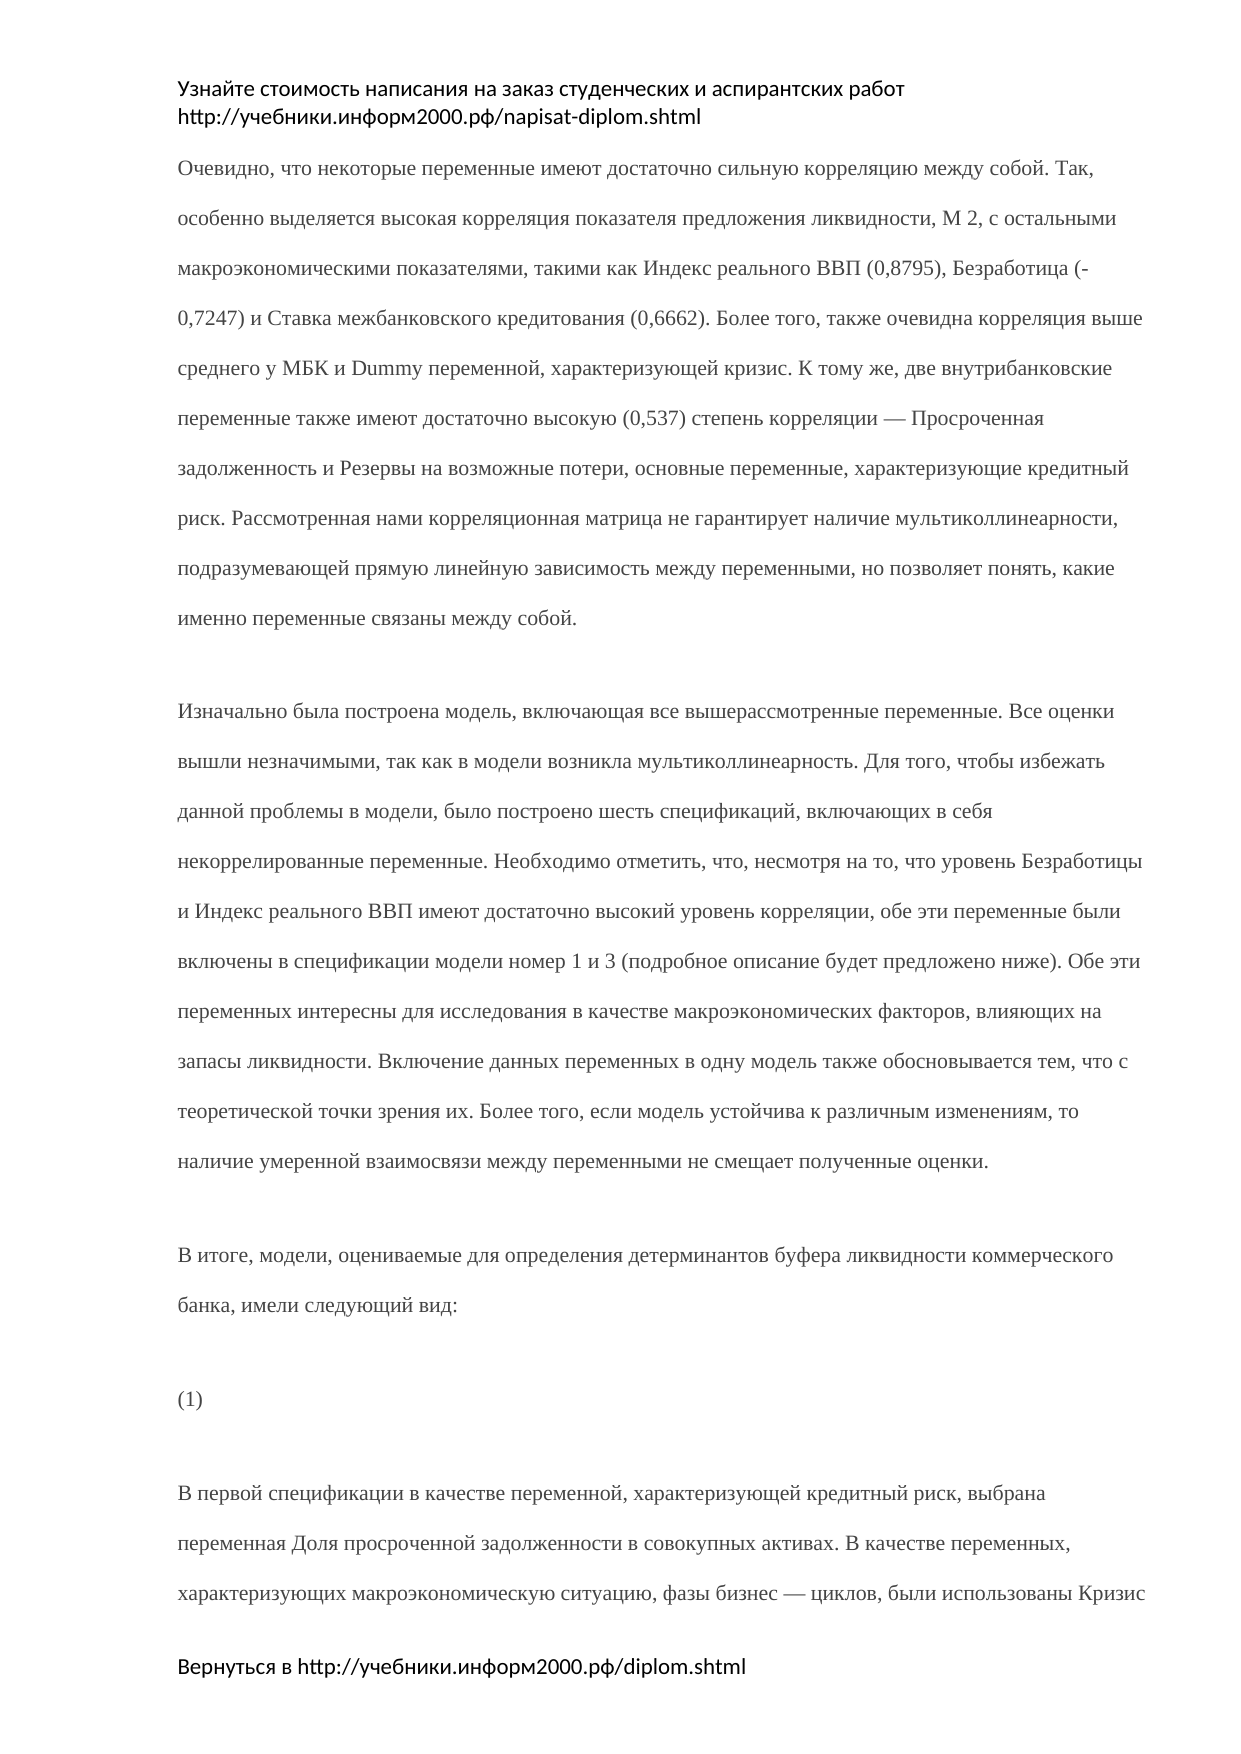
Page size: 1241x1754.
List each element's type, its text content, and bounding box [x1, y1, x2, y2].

text Изначально была построена модель, включающая все вышерассмотренные переменные. Все оценки вышли незначимыми, так как в модели возникла мультиколлинеарность. Для того, чтобы избежать данной проблемы в модели, было построено шесть спецификаций, включающих в себя некоррелированные переменные. Необходимо отметить, что, несмотря на то, что уровень Безработицы и Индекс реального ВВП имеют достаточно высокий уровень корреляции, обе эти переменные были включены в спецификации модели номер 1 и 3 (подробное описание будет предложено ниже). Обе эти переменных интересны для исследования в качестве макроэкономических факторов, влияющих на запасы ликвидности. Включение данных переменных в одну модель также обосновывается тем, что с теоретической точки зрения их. Более того, если модель устойчива к различным изменениям, то наличие умеренной взаимосвязи между переменными не смещает полученные оценки. [177, 673, 1152, 1173]
text В итоге, модели, оцениваемые для определения детерминантов буфера ликвидности коммерческого банка, имели следующий вид: [177, 1217, 1152, 1317]
text (1) [177, 1361, 1152, 1411]
text Очевидно, что некоторые переменные имеют достаточно сильную корреляцию между собой. Так, особенно выделяется высокая корреляция показателя предложения ликвидности, М 2, с остальными макроэкономическими показателями, такими как Индекс реального ВВП (0,8795), Безработица (-0,7247) и Ставка межбанковского кредитования (0,6662). Более того, также очевидна корреляция выше среднего у МБК и Dummy переменной, характеризующей кризис. К тому же, две внутрибанковские переменные также имеют достаточно высокую (0,537) степень корреляции — Просроченная задолженность и Резервы на возможные потери, основные переменные, характеризующие кредитный риск. Рассмотренная нами корреляционная матрица не гарантирует наличие мультиколлинеарности, подразумевающей прямую линейную зависимость между переменными, но позволяет понять, какие именно переменные связаны между собой. [177, 130, 1152, 630]
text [177, 1455, 1152, 1605]
